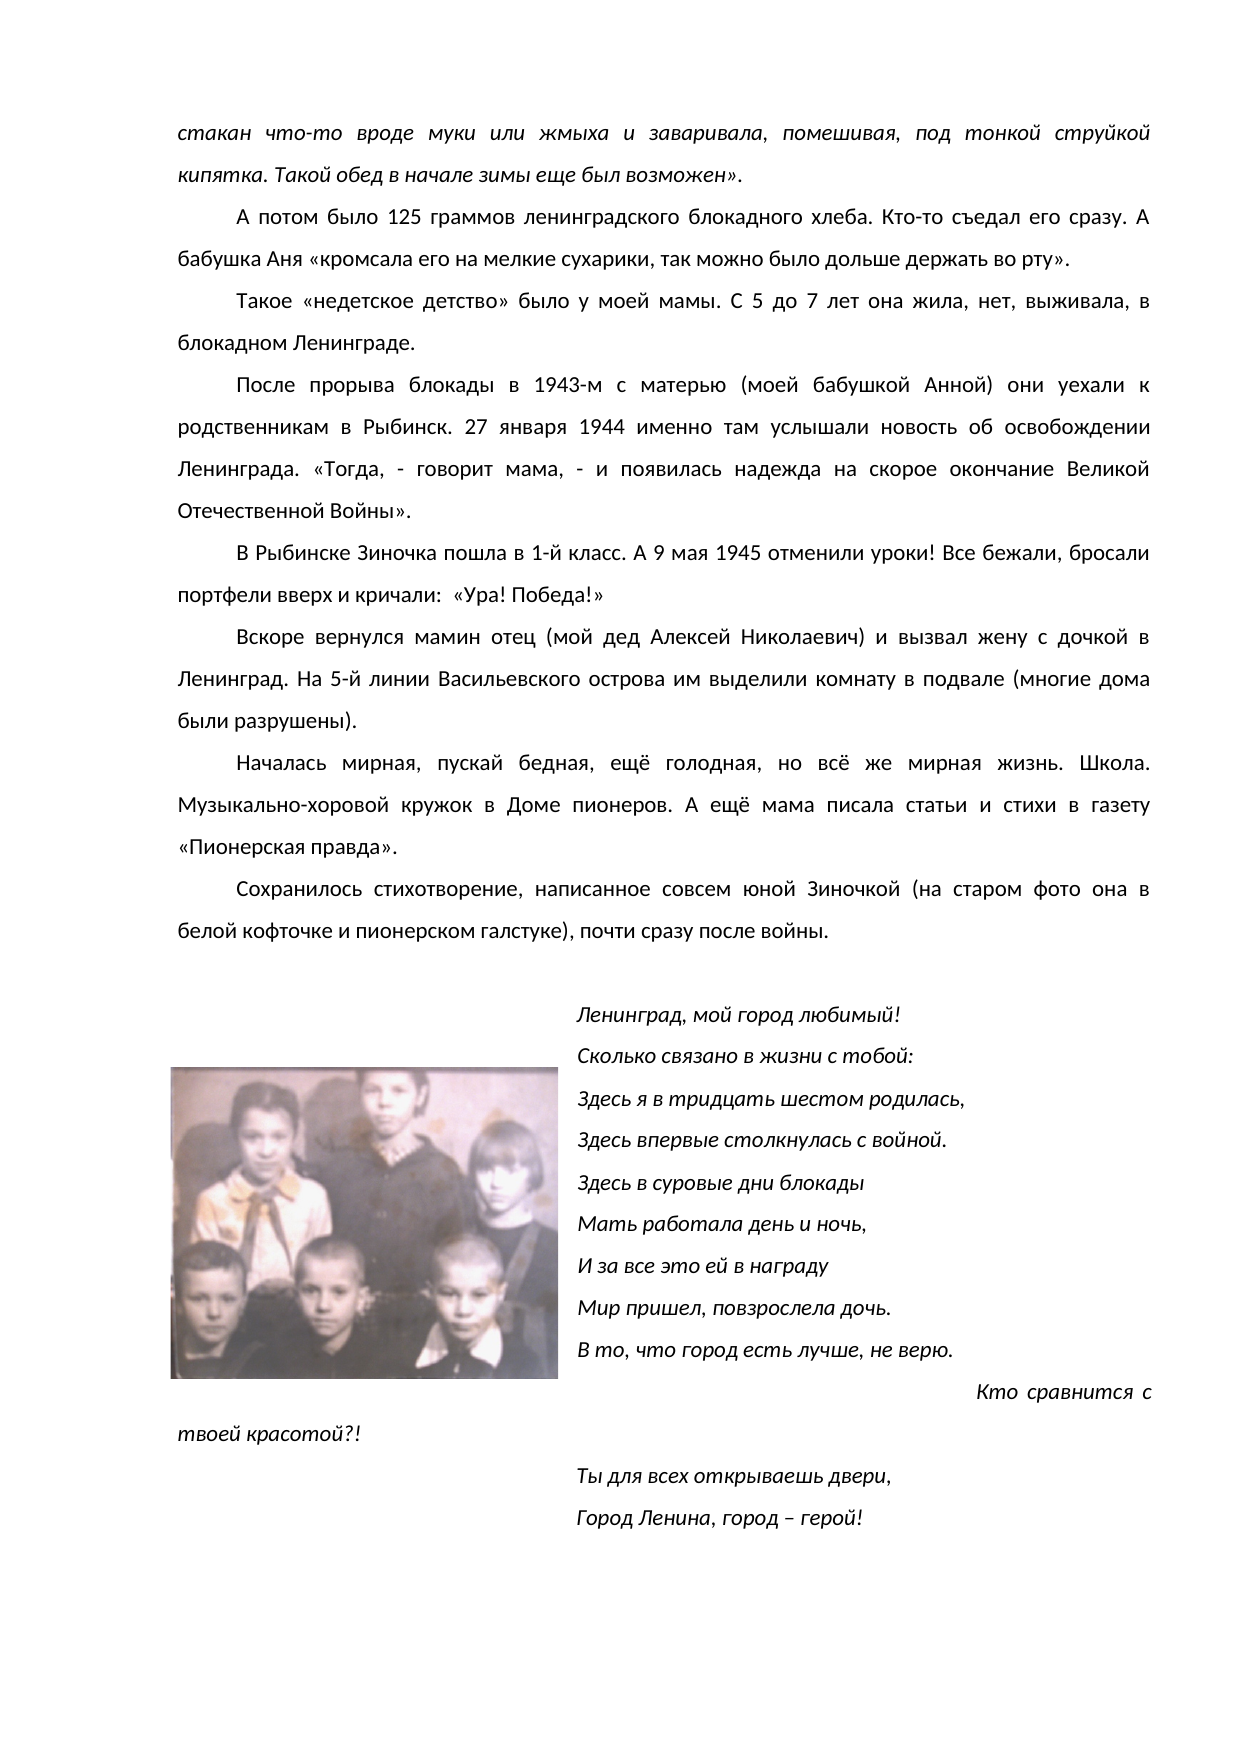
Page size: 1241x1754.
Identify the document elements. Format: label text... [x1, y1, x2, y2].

text Ты для всех открываешь двери, [177, 1461, 1152, 1489]
text В то, что город есть лучше, не верю. [559, 1336, 1152, 1363]
text А потом было 125 граммов ленинградского блокадного хлеба. Кто-то съедал его сразу. А бабушка Аня «кромсала его на мелкие сухарики, так можно было дольше держать во рту». [177, 202, 1152, 272]
text В Рыбинске Зиночка пошла в 1-й класс. А 9 мая 1945 отменили уроки! Все бежали, бросали портфели вверх и кричали: «Ура! Победа!» [177, 538, 1152, 608]
text Вскоре вернулся мамин отец (мой дед Алексей Николаевич) и вызвал жену с дочкой в Ленинград. На 5-й линии Васильевского острова им выделили комнату в подвале (многие дома были разрушены). [177, 622, 1152, 734]
text Сохранилось стихотворение, написанное совсем юной Зиночкой (на старом фото она в белой кофточке и пионерском галстуке), почти сразу после войны. [177, 874, 1152, 944]
text Сколько связано в жизни с тобой: [177, 1042, 1152, 1070]
text Мир пришел, повзрослела дочь. [559, 1293, 1152, 1322]
text После прорыва блокады в 1943-м с матерью (моей бабушкой Анной) они уехали к родственникам в Рыбинск. 27 января 1944 именно там услышали новость об освобождении Ленинграда. «Тогда, - говорит мама, - и появилась надежда на скорое окончание Великой Отечественной Войны». [177, 370, 1152, 524]
text Ленинград, мой город любимый! [177, 1000, 1152, 1028]
text Здесь впервые столкнулась с войной. [559, 1126, 1152, 1154]
text Кто сравнится с твоей красотой?! [177, 1377, 1152, 1447]
text Началась мирная, пускай бедная, ещё голодная, но всё же мирная жизнь. Школа. Музыкально-хоровой кружок в Доме пионеров. А ещё мама писала статьи и стихи в газету «Пионерская правда». [177, 748, 1152, 860]
text Здесь я в тридцать шестом родилась, [559, 1084, 1152, 1112]
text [177, 118, 1152, 188]
text И за все это ей в награду [559, 1252, 1152, 1279]
text Здесь в суровые дни блокады [559, 1168, 1152, 1196]
text Такое «недетское детство» было у моей мамы. С 5 до 7 лет она жила, нет, выживала, в блокадном Ленинграде. [177, 286, 1152, 356]
picture [170, 1067, 559, 1378]
text Город Ленина, город – герой! [177, 1503, 1152, 1531]
text Мать работала день и ночь, [559, 1209, 1152, 1238]
